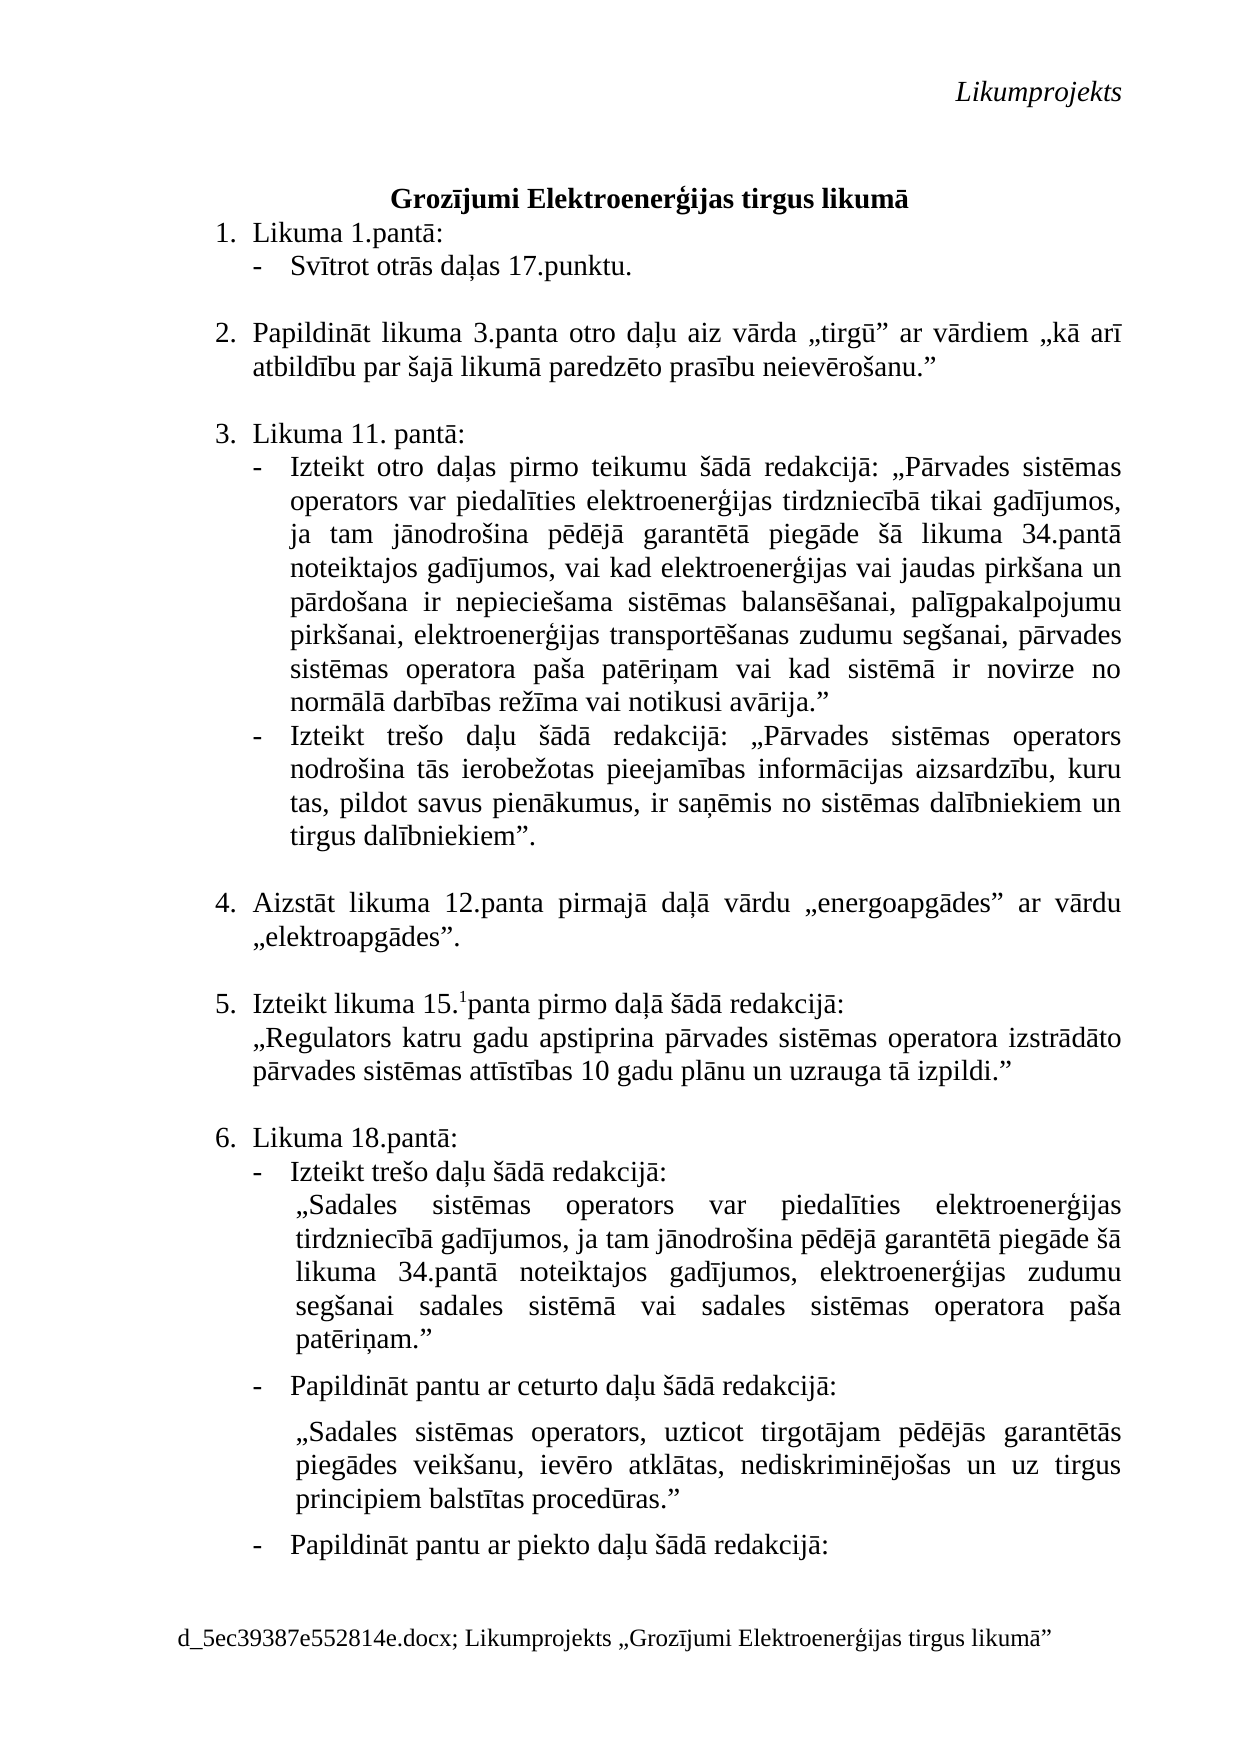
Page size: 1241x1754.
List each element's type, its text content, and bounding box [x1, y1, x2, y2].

list Izteikt likuma 15.1panta pirmo daļā šādā redakcijā: [215, 986, 1122, 1020]
list „Regulators katru gadu apstiprina pārvades sistēmas operatora izstrādāto pārvades sistēmas attīstības 10 gadu plānu un uzrauga tā izpildi.” [252, 1020, 1122, 1087]
list Izteikt trešo daļu šādā redakcijā: [252, 1154, 1122, 1187]
list Papildināt likuma 3.panta otro daļu aiz vārda „tirgū” ar vārdiem „kā arī atbildību par šajā likumā paredzēto prasību neievērošanu.” [215, 315, 1122, 382]
list Likuma 18.pantā: [215, 1120, 1122, 1154]
text „Sadales sistēmas operators var piedalīties elektroenerģijas tirdzniecībā gadījumos, ja tam jānodrošina pēdējā garantētā piegāde šā likuma 34.pantā noteiktajos gadījumos, elektroenerģijas zudumu segšanai sadales sistēmā vai sadales sistēmas operatora paša patēriņam.” [295, 1187, 1122, 1355]
list Likuma 1.pantā: [215, 215, 1122, 248]
list Papildināt pantu ar piekto daļu šādā redakcijā: [252, 1527, 1122, 1560]
list Izteikt otro daļas pirmo teikumu šādā redakcijā: „Pārvades sistēmas operators var piedalīties elektroenerģijas tirdzniecībā tikai gadījumos, ja tam jānodrošina pēdējā garantētā piegāde šā likuma 34.pantā noteiktajos gadījumos, vai kad elektroenerģijas vai jaudas pirkšana un pārdošana ir nepieciešama sistēmas balansēšanai, palīgpakalpojumu pirkšanai, elektroenerģijas transportēšanas zudumu segšanai, pārvades sistēmas operatora paša patēriņam vai kad sistēmā ir novirze no normālā darbības režīma vai notikusi avārija.” [252, 449, 1122, 718]
list Papildināt pantu ar ceturto daļu šādā redakcijā: [252, 1368, 1122, 1401]
text „Sadales sistēmas operators, uzticot tirgotājam pēdējās garantētās piegādes veikšanu, ievēro atklātas, nediskriminējošas un uz tirgus principiem balstītas procedūras.” [295, 1414, 1122, 1514]
list Izteikt trešo daļu šādā redakcijā: „Pārvades sistēmas operators nodrošina tās ierobežotas pieejamības informācijas aizsardzību, kuru tas, pildot savus pienākumus, ir saņēmis no sistēmas dalībniekiem un tirgus dalībniekiem”. [252, 718, 1122, 852]
list Svītrot otrās daļas 17.punktu. [252, 248, 1122, 282]
list Aizstāt likuma 12.panta pirmajā daļā vārdu „energoapgādes” ar vārdu „elektroapgādes”. [215, 886, 1122, 953]
text Grozījumi Elektroenerģijas tirgus likumā [177, 181, 1122, 215]
list Likuma 11. pantā: [215, 416, 1122, 449]
